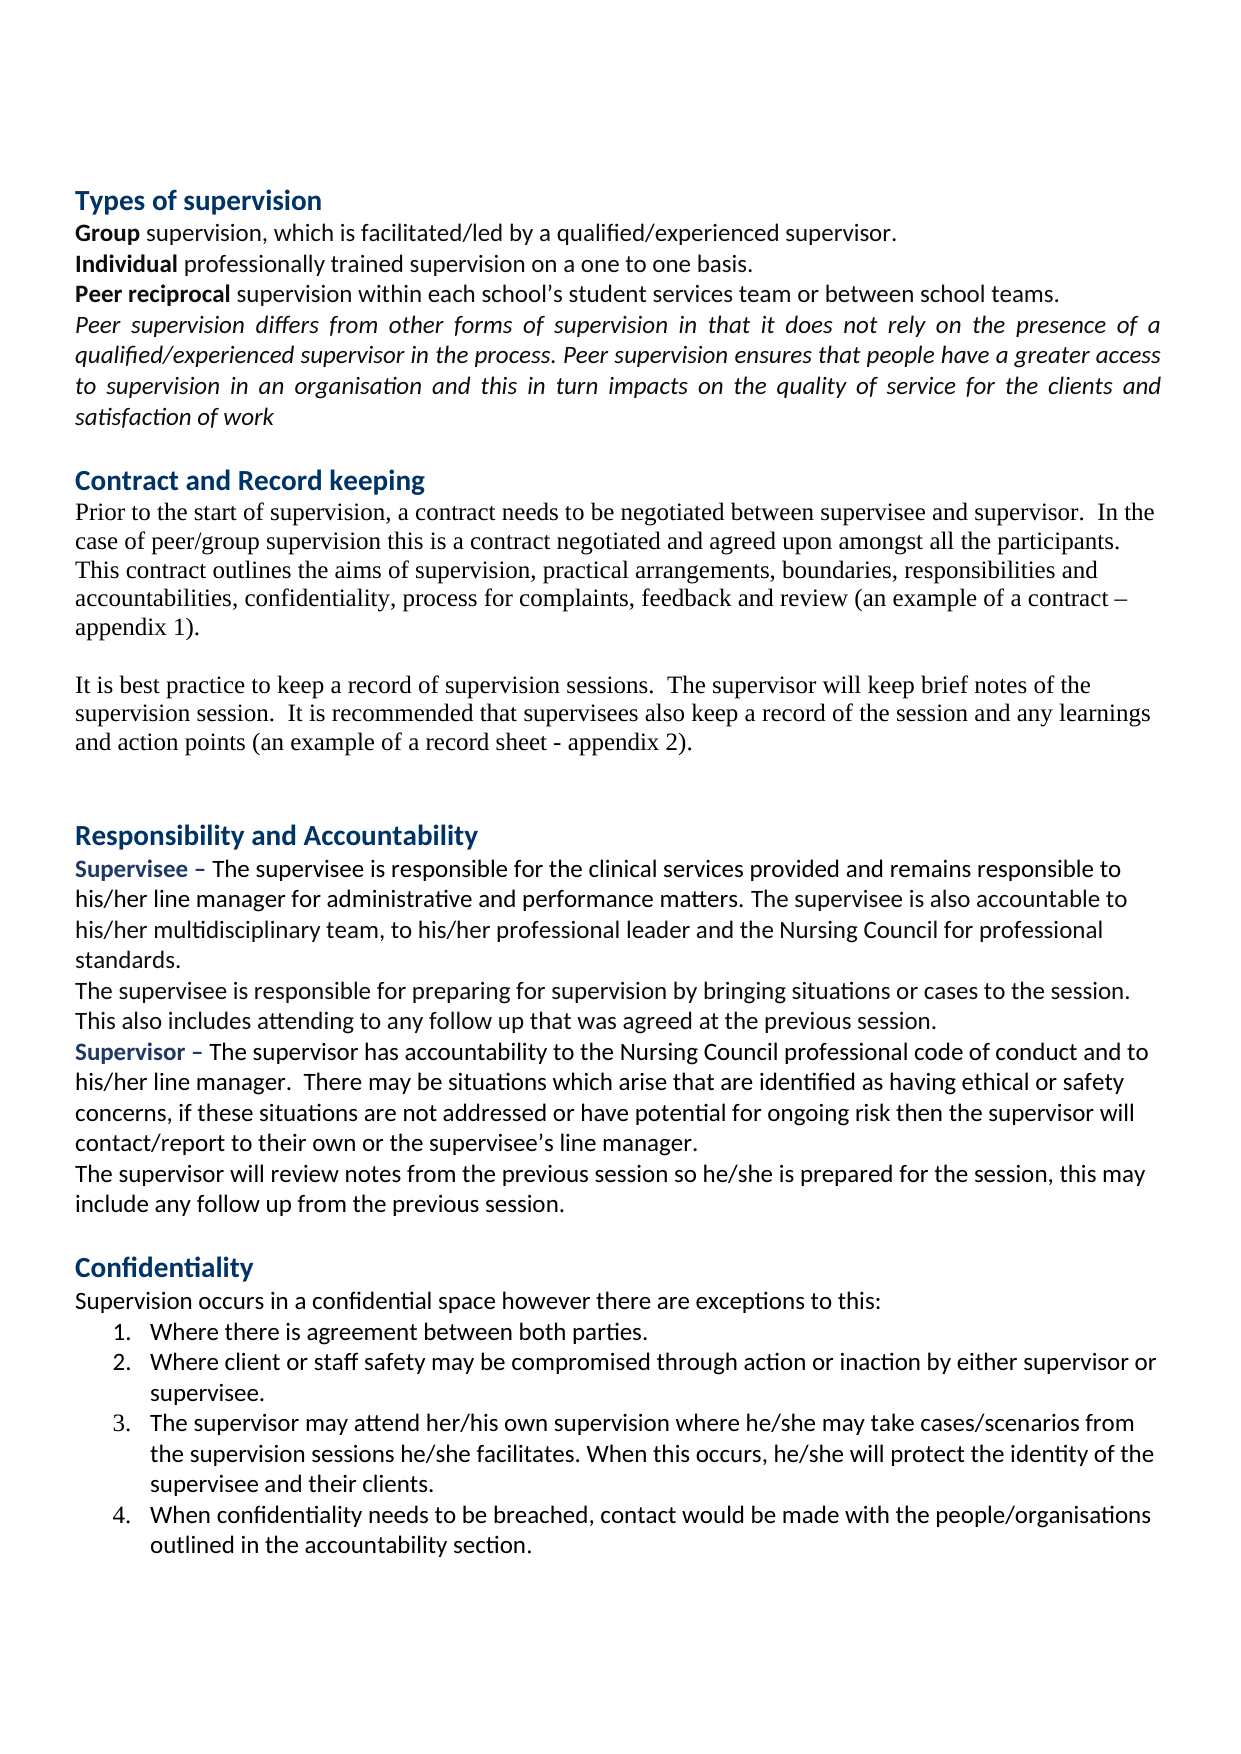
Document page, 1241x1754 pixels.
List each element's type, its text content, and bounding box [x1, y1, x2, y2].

text The supervisor will review notes from the previous session so he/she is prepared for the session, this may include any follow up from the previous session. [75, 1158, 1165, 1219]
text Supervisor – The supervisor has accountability to the Nursing Council professional code of conduct and to his/her line manager. There may be situations which arise that are identified as having ethical or safety concerns, if these situations are not addressed or have potential for ongoing risk then the supervisor will contact/report to their own or the supervisee’s line manager. [75, 1036, 1165, 1158]
text Prior to the start of supervision, a contract needs to be negotiated between supervisee and supervisor. In the case of peer/group supervision this is a contract negotiated and agreed upon amongst all the participants. This contract outlines the aims of supervision, practical arrangements, boundaries, responsibilities and accountabilities, confidentiality, process for complaints, feedback and review (an example of a contract – appendix 1). [75, 497, 1165, 641]
text Types of supervision [75, 182, 1165, 217]
text It is best practice to keep a record of supervision sessions. The supervisor will keep brief notes of the supervision session. It is recommended that supervisees also keep a record of the session and any learnings and action points (an example of a record sheet - appendix 2). [75, 670, 1165, 756]
text Peer supervision differs from other forms of supervision in that it does not rely on the presence of a qualified/experienced supervisor in the process. Peer supervision ensures that people have a greater access to supervision in an organisation and this in turn impacts on the quality of service for the clients and satisfaction of work [75, 309, 1165, 431]
text Supervision occurs in a confidential space however there are exceptions to this: [75, 1285, 1165, 1316]
list Where there is agreement between both parties. [112, 1316, 1165, 1346]
text Responsibility and Accountability [75, 817, 1165, 853]
list When confidentiality needs to be breached, contact would be made with the people/organisations outlined in the accountability section. [112, 1499, 1165, 1560]
text Group supervision, which is facilitated/led by a qualified/experienced supervisor. [75, 217, 1165, 248]
list The supervisor may attend her/his own supervision where he/she may take cases/scenarios from the supervision sessions he/she facilitates. When this occurs, he/she will protect the identity of the supervisee and their clients. [112, 1407, 1165, 1499]
text The supervisee is responsible for preparing for supervision by bringing situations or cases to the session. This also includes attending to any follow up that was agreed at the previous session. [75, 975, 1165, 1036]
text Confidentiality [75, 1249, 1165, 1285]
text Contract and Record keeping [75, 462, 1165, 497]
text Peer reciprocal supervision within each school’s student services team or between school teams. [75, 278, 1165, 309]
text Individual professionally trained supervision on a one to one basis. [75, 248, 1165, 278]
text Supervisee – The supervisee is responsible for the clinical services provided and remains responsible to his/her line manager for administrative and performance matters. The supervisee is also accountable to his/her multidisciplinary team, to his/her professional leader and the Nursing Council for professional standards. [75, 853, 1165, 975]
list Where client or staff safety may be compromised through action or inaction by either supervisor or supervisee. [112, 1346, 1165, 1407]
